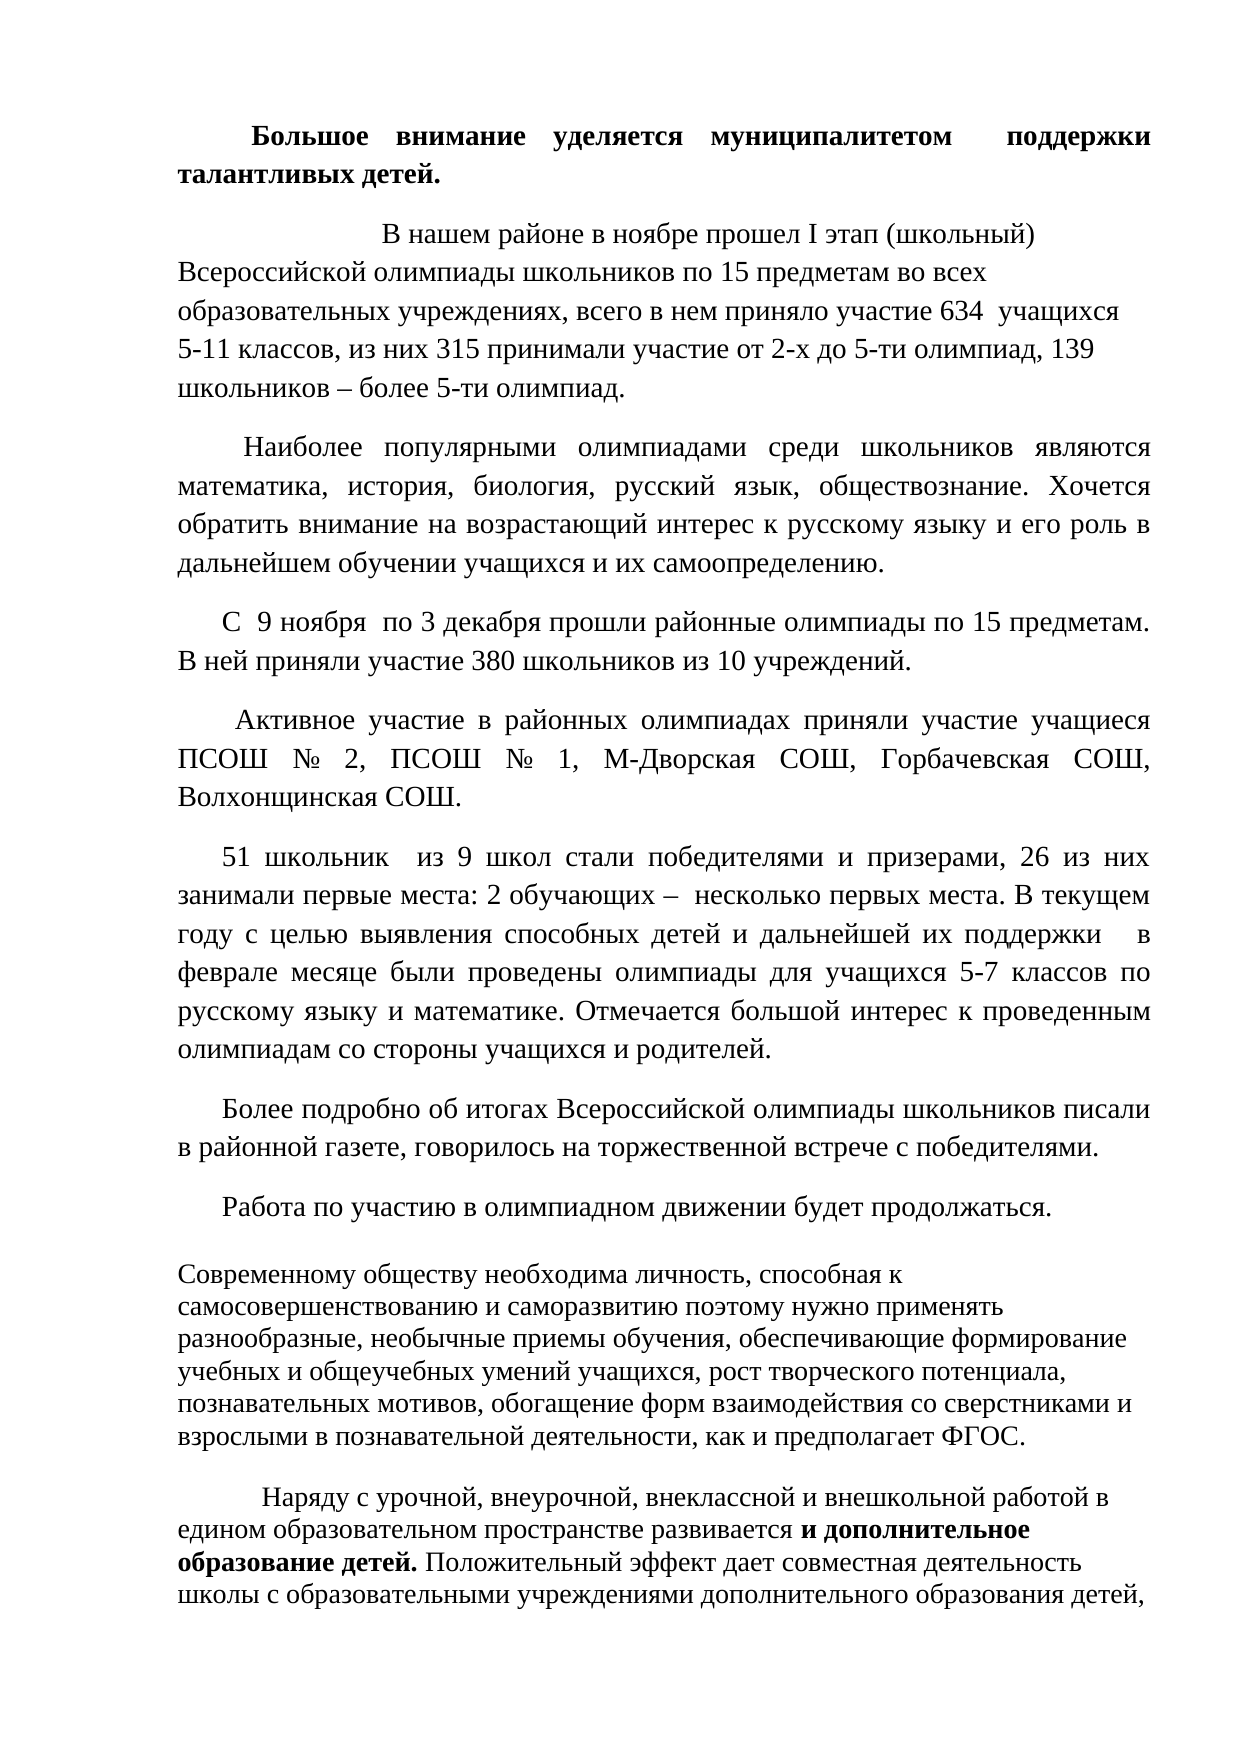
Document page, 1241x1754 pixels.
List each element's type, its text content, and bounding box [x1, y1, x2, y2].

text Работа по участию в олимпиадном движении будет продолжаться. [177, 1189, 1152, 1222]
text Наиболее популярными олимпиадами среди школьников являются математика, история, биология, русский язык, обществознание. Хочется обратить внимание на возрастающий интерес к русскому языку и его роль в дальнейшем обучении учащихся и их самоопределению. [177, 429, 1152, 579]
text Более подробно об итогах Всероссийской олимпиады школьников писали в районной газете, говорилось на торжественной встрече с победителями. [177, 1091, 1152, 1163]
text Большое внимание уделяется муниципалитетом поддержки талантливых детей. [177, 118, 1152, 190]
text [177, 1480, 1152, 1610]
text В нашем районе в ноябре прошел I этап (школьный) Всероссийской олимпиады школьников по 15 предметам во всех образовательных учреждениях, всего в нем приняло участие 634 учащихся 5-11 классов, из них 315 принимали участие от 2-х до 5-ти олимпиад, 139 школьников – более 5-ти олимпиад. [177, 216, 1152, 404]
text Современному обществу необходима личность, способная к самосовершенствованию и саморазвитию поэтому нужно применять разнообразные, необычные приемы обучения, обеспечивающие формирование учебных и общеучебных умений учащихся, рост творческого потенциала, познавательных мотивов, обогащение форм взаимодействия со сверстниками и взрослыми в познавательной деятельности, как и предполагает ФГОС. [177, 1257, 1152, 1451]
text 51 школьник из 9 школ стали победителями и призерами, 26 из них занимали первые места: 2 обучающих – несколько первых места. В текущем году с целью выявления способных детей и дальнейшей их поддержки в феврале месяце были проведены олимпиады для учащихся 5-7 классов по русскому языку и математике. Отмечается большой интерес к проведенным олимпиадам со стороны учащихся и родителей. [177, 839, 1152, 1065]
text Активное участие в районных олимпиадах приняли участие учащиеся ПСОШ № 2, ПСОШ № 1, М-Дворская СОШ, Горбачевская СОШ, Волхонщинская СОШ. [177, 702, 1152, 813]
text С 9 ноября по 3 декабря прошли районные олимпиады по 15 предметам. В ней приняли участие 380 школьников из 10 учреждений. [177, 604, 1152, 677]
